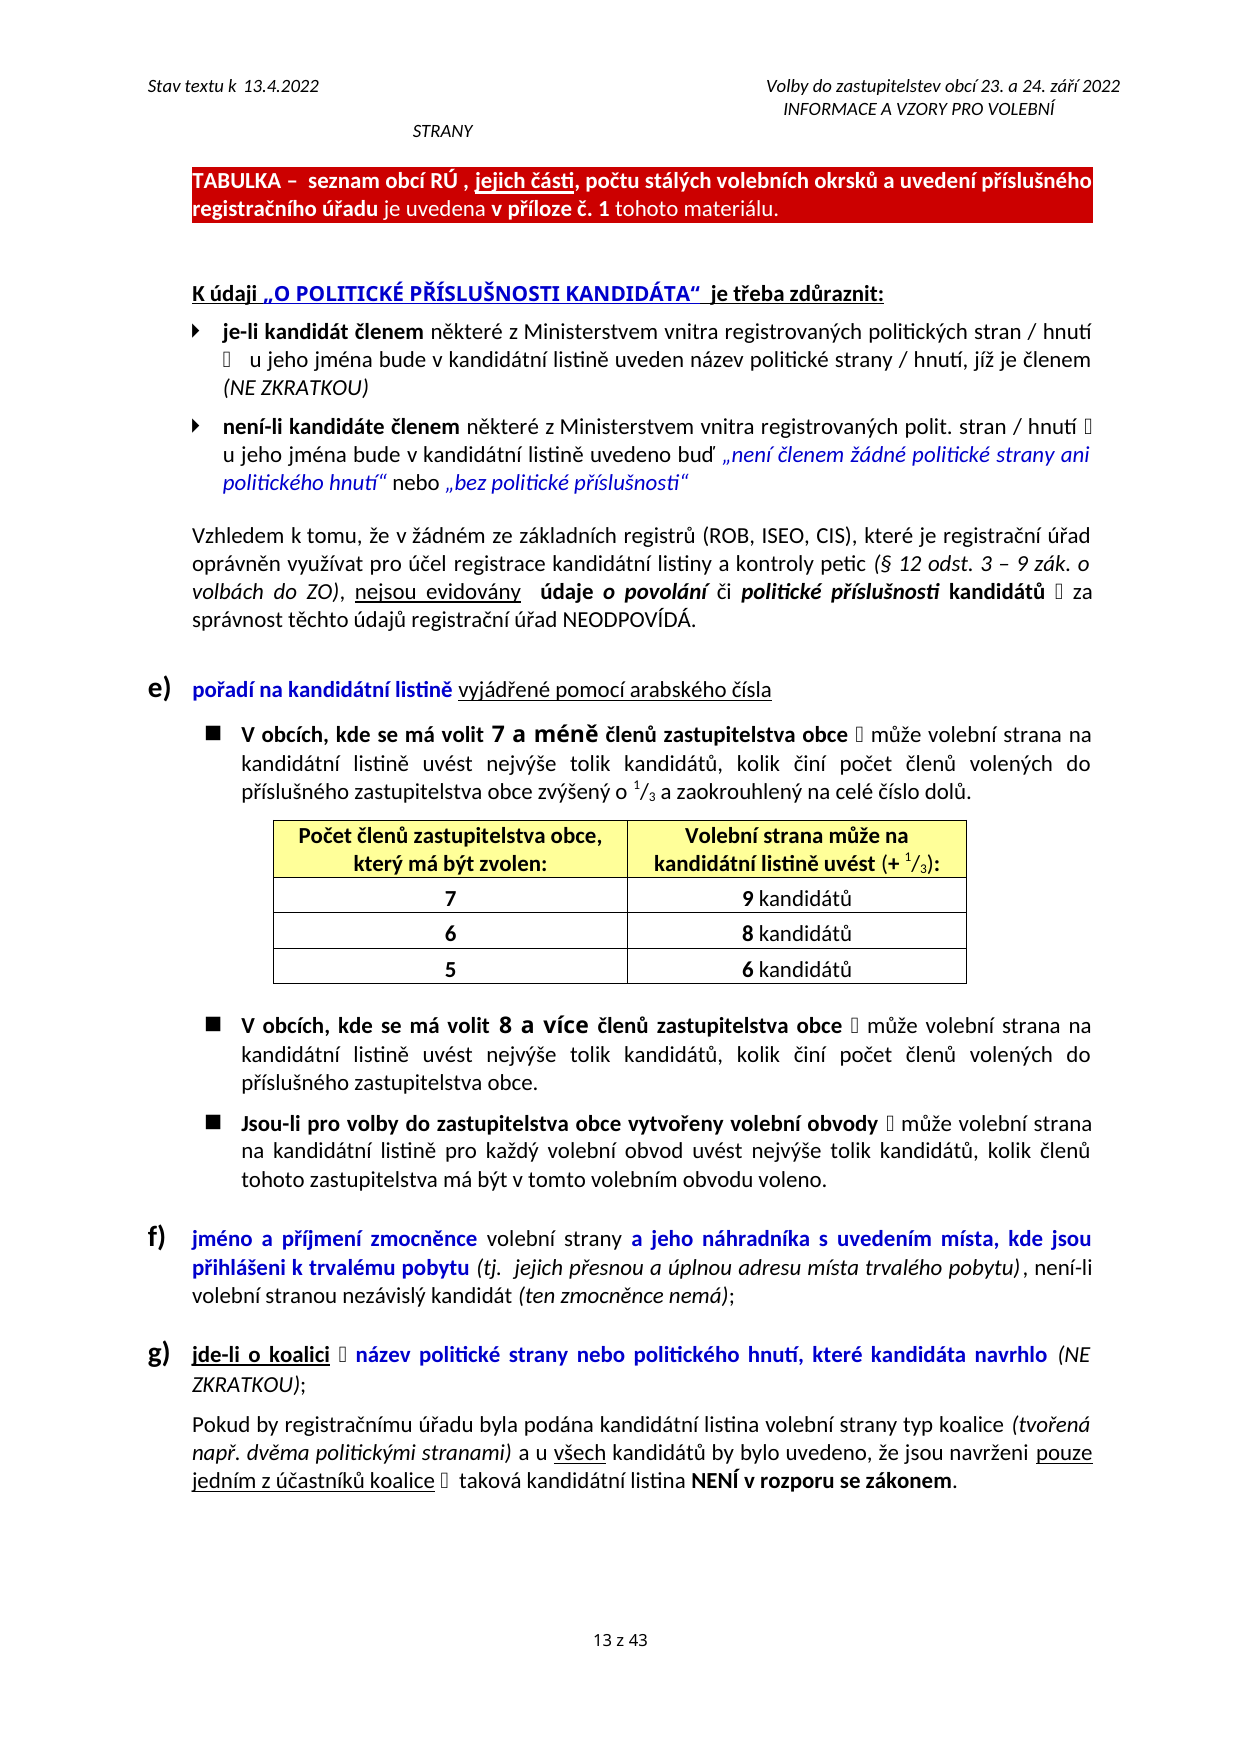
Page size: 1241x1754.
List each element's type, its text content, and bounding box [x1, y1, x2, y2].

text Pokud by registračnímu úřadu byla podána kandidátní listina volební strany typ koalice (tvořená např. dvěma politickými stranami) a u všech kandidátů by bylo uvedeno, že jsou navrženi pouze jedním z účastníků koalice taková kandidátní listina není v rozporu se zákonem. [192, 1411, 1093, 1494]
list Jsou-li pro volby do zastupitelstva obce vytvořeny volební obvody může volební strana na kandidátní listině pro každý volební obvod uvést nejvýše tolik kandidátů, kolik členů tohoto zastupitelstva má být v tomto volebním obvodu voleno. [204, 1109, 1093, 1193]
list je-li kandidát členem některé z Ministerstvem vnitra registrovaných politických stran / hnutí u jeho jména bude v kandidátní listině uveden název politické strany / hnutí, jíž je členem (ne zkratkou) [185, 317, 1093, 402]
table_cell 6 [274, 913, 627, 947]
table_header Počet členů zastupitelstva obce, který má být zvolen: [274, 821, 627, 877]
table_cell 7 [274, 878, 627, 912]
list jde-li o koalici název politické strany nebo politického hnutí, které kandidáta navrhlo (NE zkratkou); [148, 1334, 1093, 1398]
table_cell 8 kandidátů [628, 913, 966, 947]
list V obcích, kde se má volit více členů zastupitelstva obce může volební strana na kandidátní listině uvést nejvýše tolik kandidátů, kolik činí počet členů volených do příslušného zastupitelstva obce. [204, 1009, 1093, 1096]
list V obcích, kde se má volit méně členů zastupitelstva obce může volební strana na kandidátní listině uvést nejvýše tolik kandidátů, kolik činí počet členů volených do příslušného zastupitelstva obce zvýšený o 1/3 a zaokrouhlený na celé číslo dolů. [204, 718, 1093, 805]
text Vzhledem k tomu, že v žádném ze základních registrů (ROB, ISEO, CIS), které je registrační úřad oprávněn využívat pro účel registrace kandidátní listiny a kontroly petic (§ 12 odst. 3 – 9 zák. o volbách do ZO), nejsou evidovány údaje o povolání či politické příslušnosti kandidátů za správnost těchto údajů registrační úřad NEODPOVÍDÁ. [192, 521, 1093, 633]
text TABULKA – seznam obcí RÚ , jejich části, počtu stálých volebních okrsků a uvedení příslušného registračního úřadu je uvedena v příloze č. 1 tohoto materiálu. [192, 167, 1093, 223]
text K údaji „o politické příslušnosti kandidáta“ je třeba zdůraznit: [192, 279, 1093, 307]
table_cell 5 [274, 949, 627, 983]
list jméno a příjmení zmocněnce volební strany a jeho náhradníka s uvedením místa, kde jsou přihlášeni k trvalému pobytu (tj. jejich přesnou a úplnou adresu místa trvalého pobytu), není-li volební stranou nezávislý kandidát (ten zmocněnce nemá); [148, 1218, 1093, 1309]
list pořadí na kandidátní listině vyjádřené pomocí arabského čísla [148, 669, 1093, 705]
table_cell 9 kandidátů [628, 878, 966, 912]
table_cell 6 kandidátů [628, 949, 966, 983]
list není-li kandidáte členem některé z Ministerstvem vnitra registrovaných polit. stran / hnutí u jeho jména bude v kandidátní listině uvedeno buď „není členem žádné politické strany ani politického hnutí“ nebo „bez politické příslušnosti“ [185, 412, 1093, 496]
table_header Volební strana může na kandidátní listině uvést (+ 1/3): [628, 821, 966, 877]
